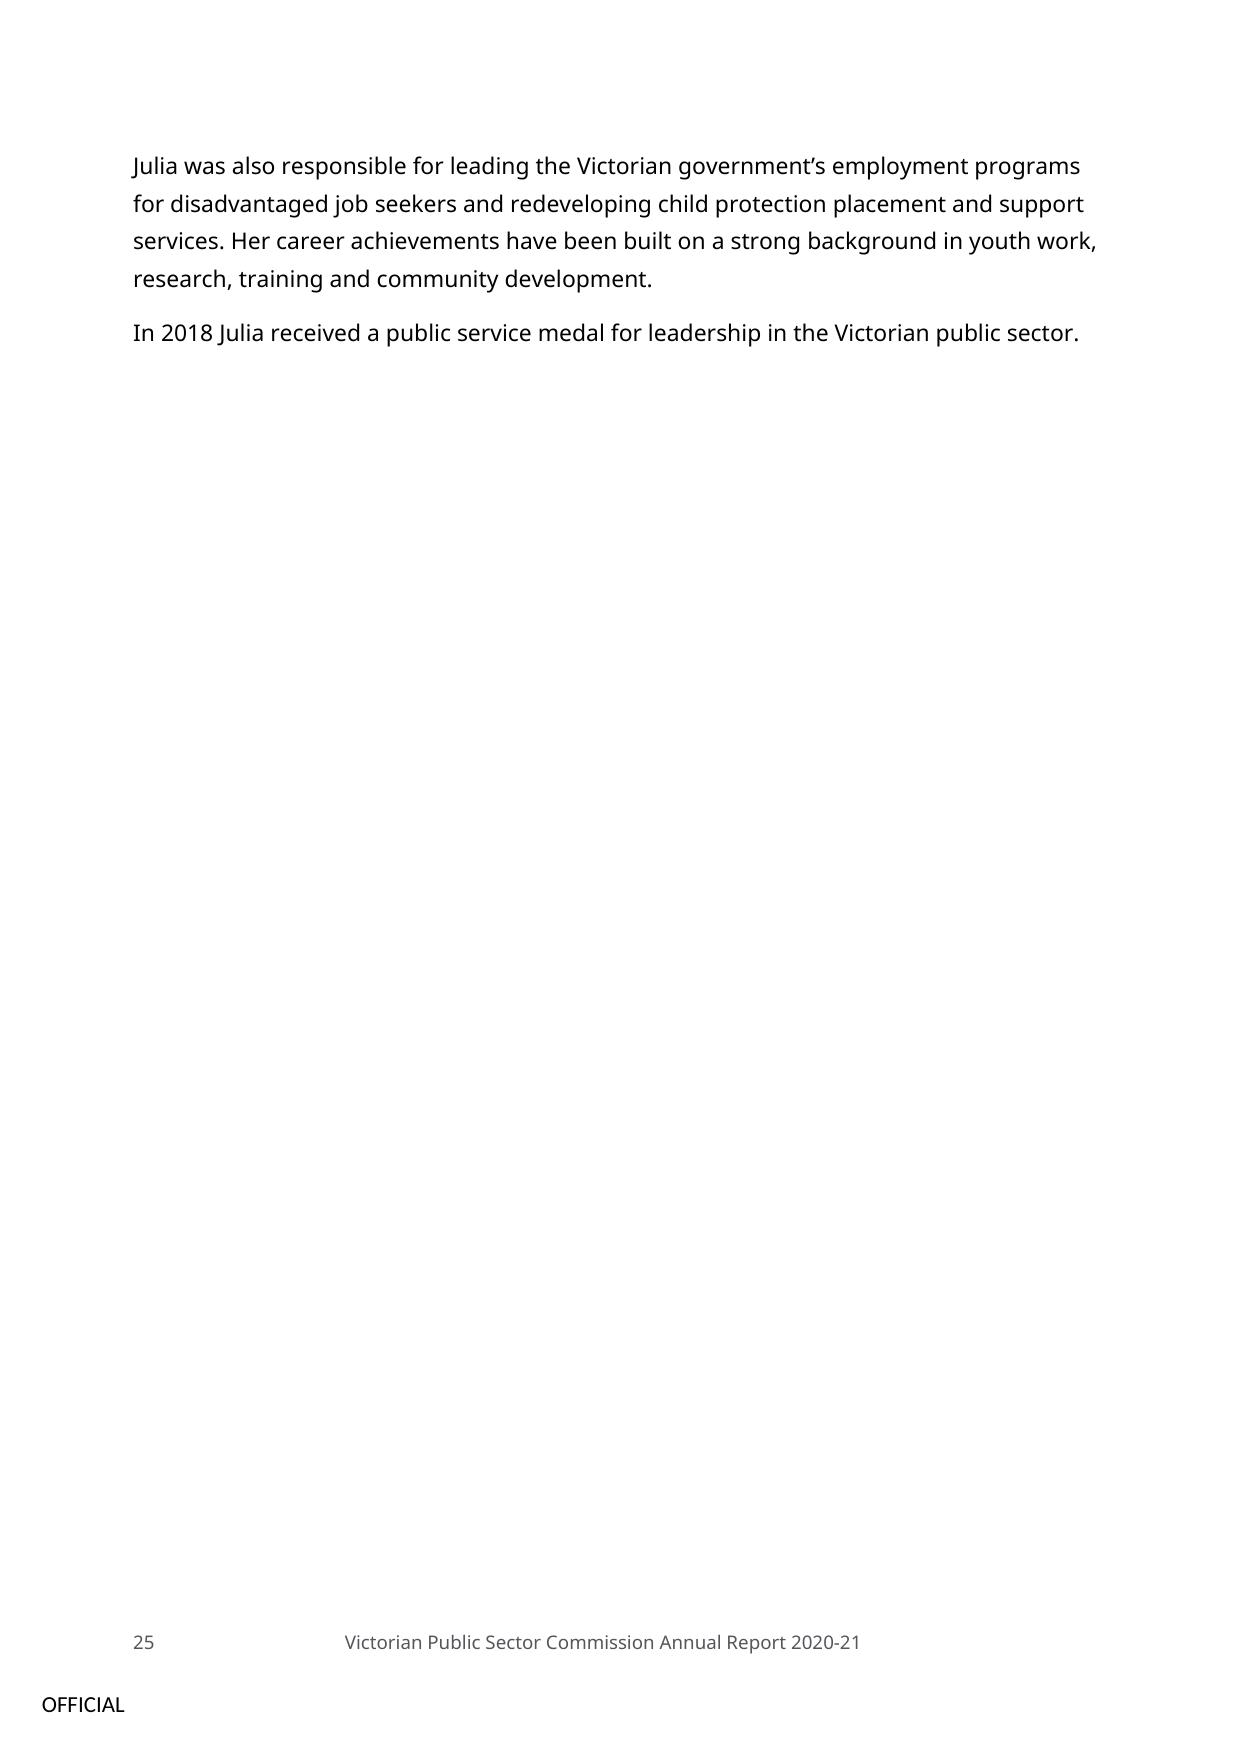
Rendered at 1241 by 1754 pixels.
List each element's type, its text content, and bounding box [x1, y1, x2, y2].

text Julia was also responsible for leading the Victorian government’s employment programs for disadvantaged job seekers and redeveloping child protection placement and support services. Her career achievements have been built on a strong background in youth work, research, training and community development. [133, 150, 1107, 294]
text In 2018 Julia received a public service medal for leadership in the Victorian public sector. [133, 317, 1107, 348]
